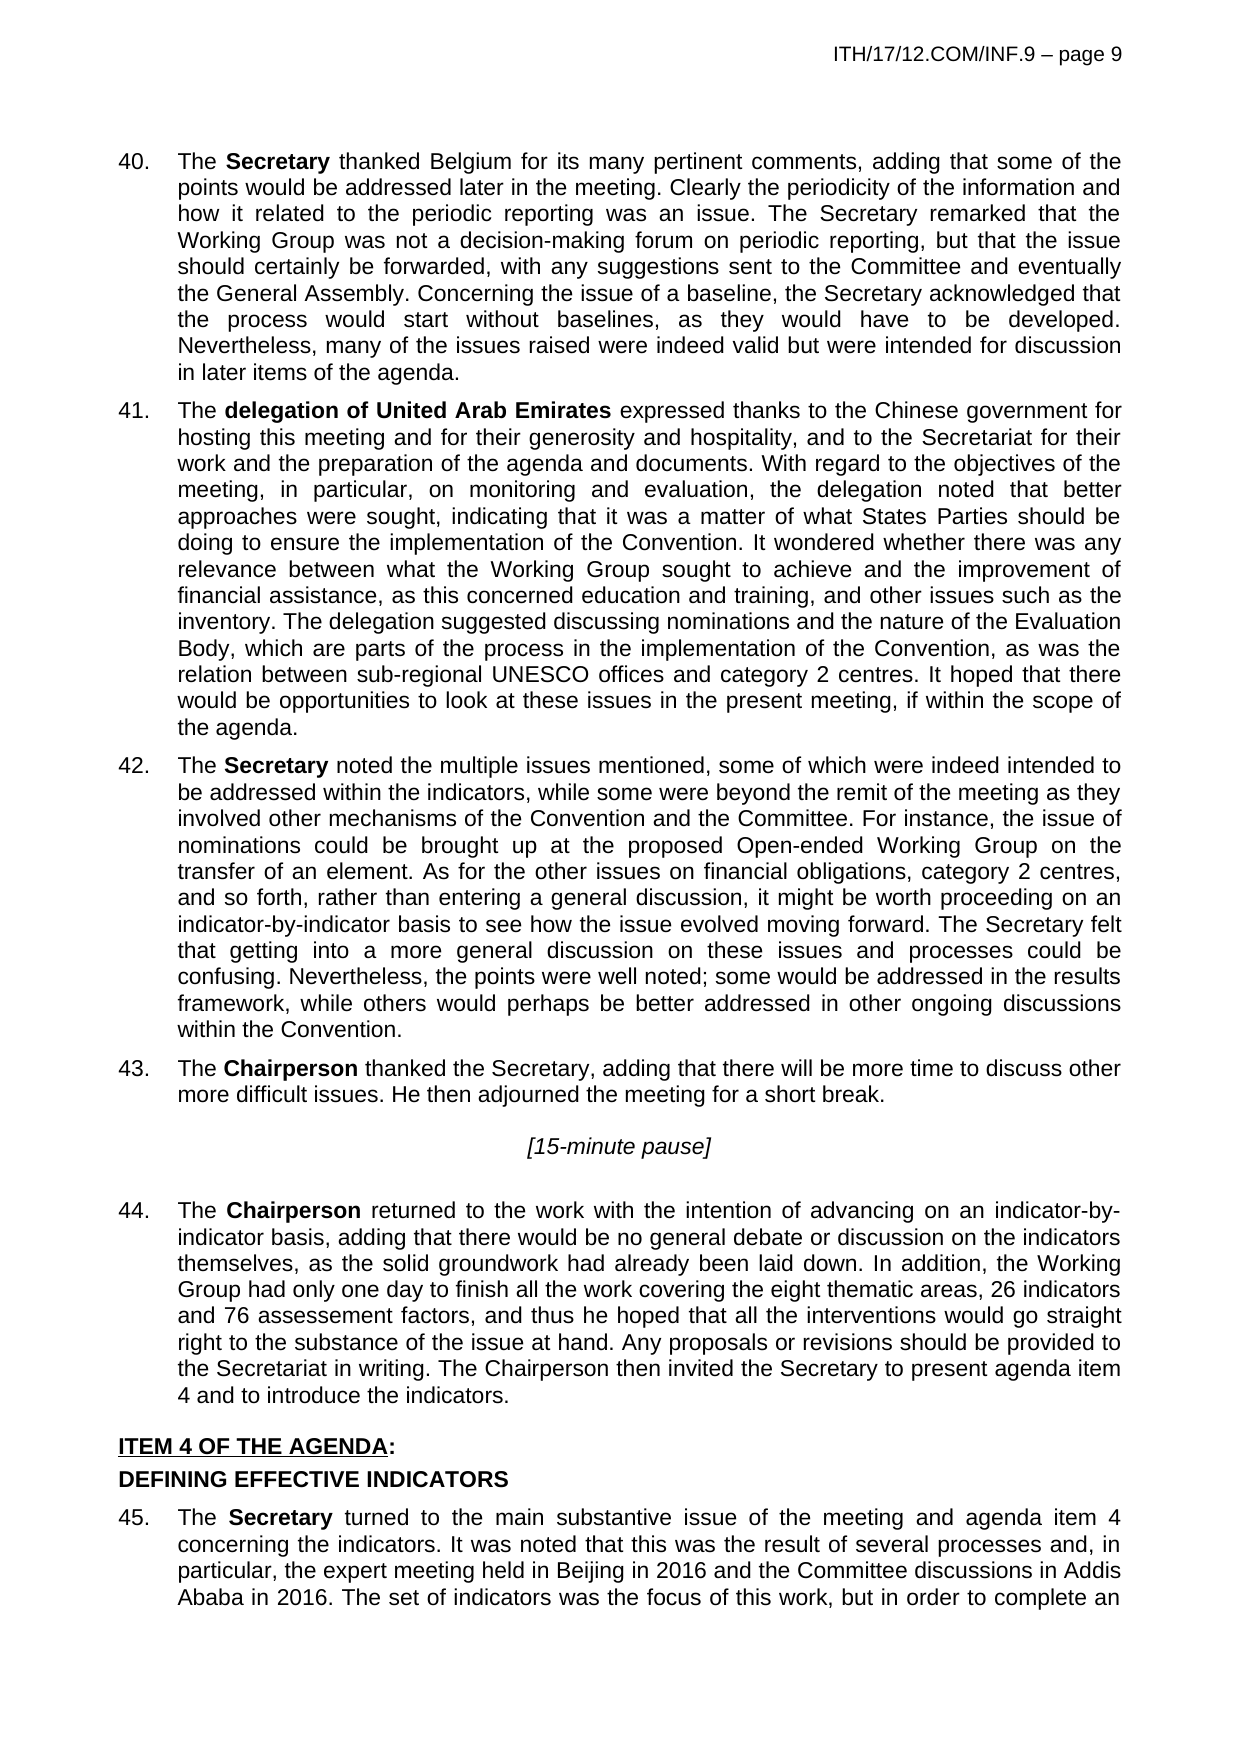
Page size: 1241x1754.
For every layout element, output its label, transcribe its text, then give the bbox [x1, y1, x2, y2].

subtitle DEFINING EFFECTIVE INDICATORS [118, 1466, 1122, 1492]
text The Chairperson returned to the work with the intention of advancing on an indicator-by-indicator basis, adding that there would be no general debate or discussion on the indicators themselves, as the solid groundwork had already been laid down. In addition, the Working Group had only one day to finish all the work covering the eight thematic areas, 26 indicators and 76 assessement factors, and thus he hoped that all the interventions would go straight right to the substance of the issue at hand. Any proposals or revisions should be provided to the Secretariat in writing. The Chairperson then invited the Secretary to present agenda item 4 and to introduce the indicators. [118, 1197, 1122, 1408]
text [15-minute pause] [118, 1133, 1122, 1159]
text The Secretary thanked Belgium for its many pertinent comments, adding that some of the points would be addressed later in the meeting. Clearly the periodicity of the information and how it related to the periodic reporting was an issue. The Secretary remarked that the Working Group was not a decision-making forum on periodic reporting, but that the issue should certainly be forwarded, with any suggestions sent to the Committee and eventually the General Assembly. Concerning the issue of a baseline, the Secretary acknowledged that the process would start without baselines, as they would have to be developed. Nevertheless, many of the issues raised were indeed valid but were intended for discussion in later items of the agenda. [118, 148, 1122, 385]
subtitle ITEM 4 OF THE AGENDA: [118, 1433, 1122, 1459]
text The Secretary noted the multiple issues mentioned, some of which were indeed intended to be addressed within the indicators, while some were beyond the remit of the meeting as they involved other mechanisms of the Convention and the Committee. For instance, the issue of nominations could be brought up at the proposed Open-ended Working Group on the transfer of an element. As for the other issues on financial obligations, category 2 centres, and so forth, rather than entering a general discussion, it might be worth proceeding on an indicator-by-indicator basis to see how the issue evolved moving forward. The Secretary felt that getting into a more general discussion on these issues and processes could be confusing. Nevertheless, the points were well noted; some would be addressed in the results framework, while others would perhaps be better addressed in other ongoing discussions within the Convention. [118, 752, 1122, 1042]
text The delegation of United Arab Emirates expressed thanks to the Chinese government for hosting this meeting and for their generosity and hospitality, and to the Secretariat for their work and the preparation of the agenda and documents. With regard to the objectives of the meeting, in particular, on monitoring and evaluation, the delegation noted that better approaches were sought, indicating that it was a matter of what States Parties should be doing to ensure the implementation of the Convention. It wondered whether there was any relevance between what the Working Group sought to achieve and the improvement of financial assistance, as this concerned education and training, and other issues such as the inventory. The delegation suggested discussing nominations and the nature of the Evaluation Body, which are parts of the process in the implementation of the Convention, as was the relation between sub-regional UNESCO offices and category 2 centres. It hoped that there would be opportunities to look at these issues in the present meeting, if within the scope of the agenda. [118, 397, 1122, 740]
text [118, 1504, 1122, 1610]
text The Chairperson thanked the Secretary, adding that there will be more time to discuss other more difficult issues. He then adjourned the meeting for a short break. [118, 1055, 1122, 1108]
